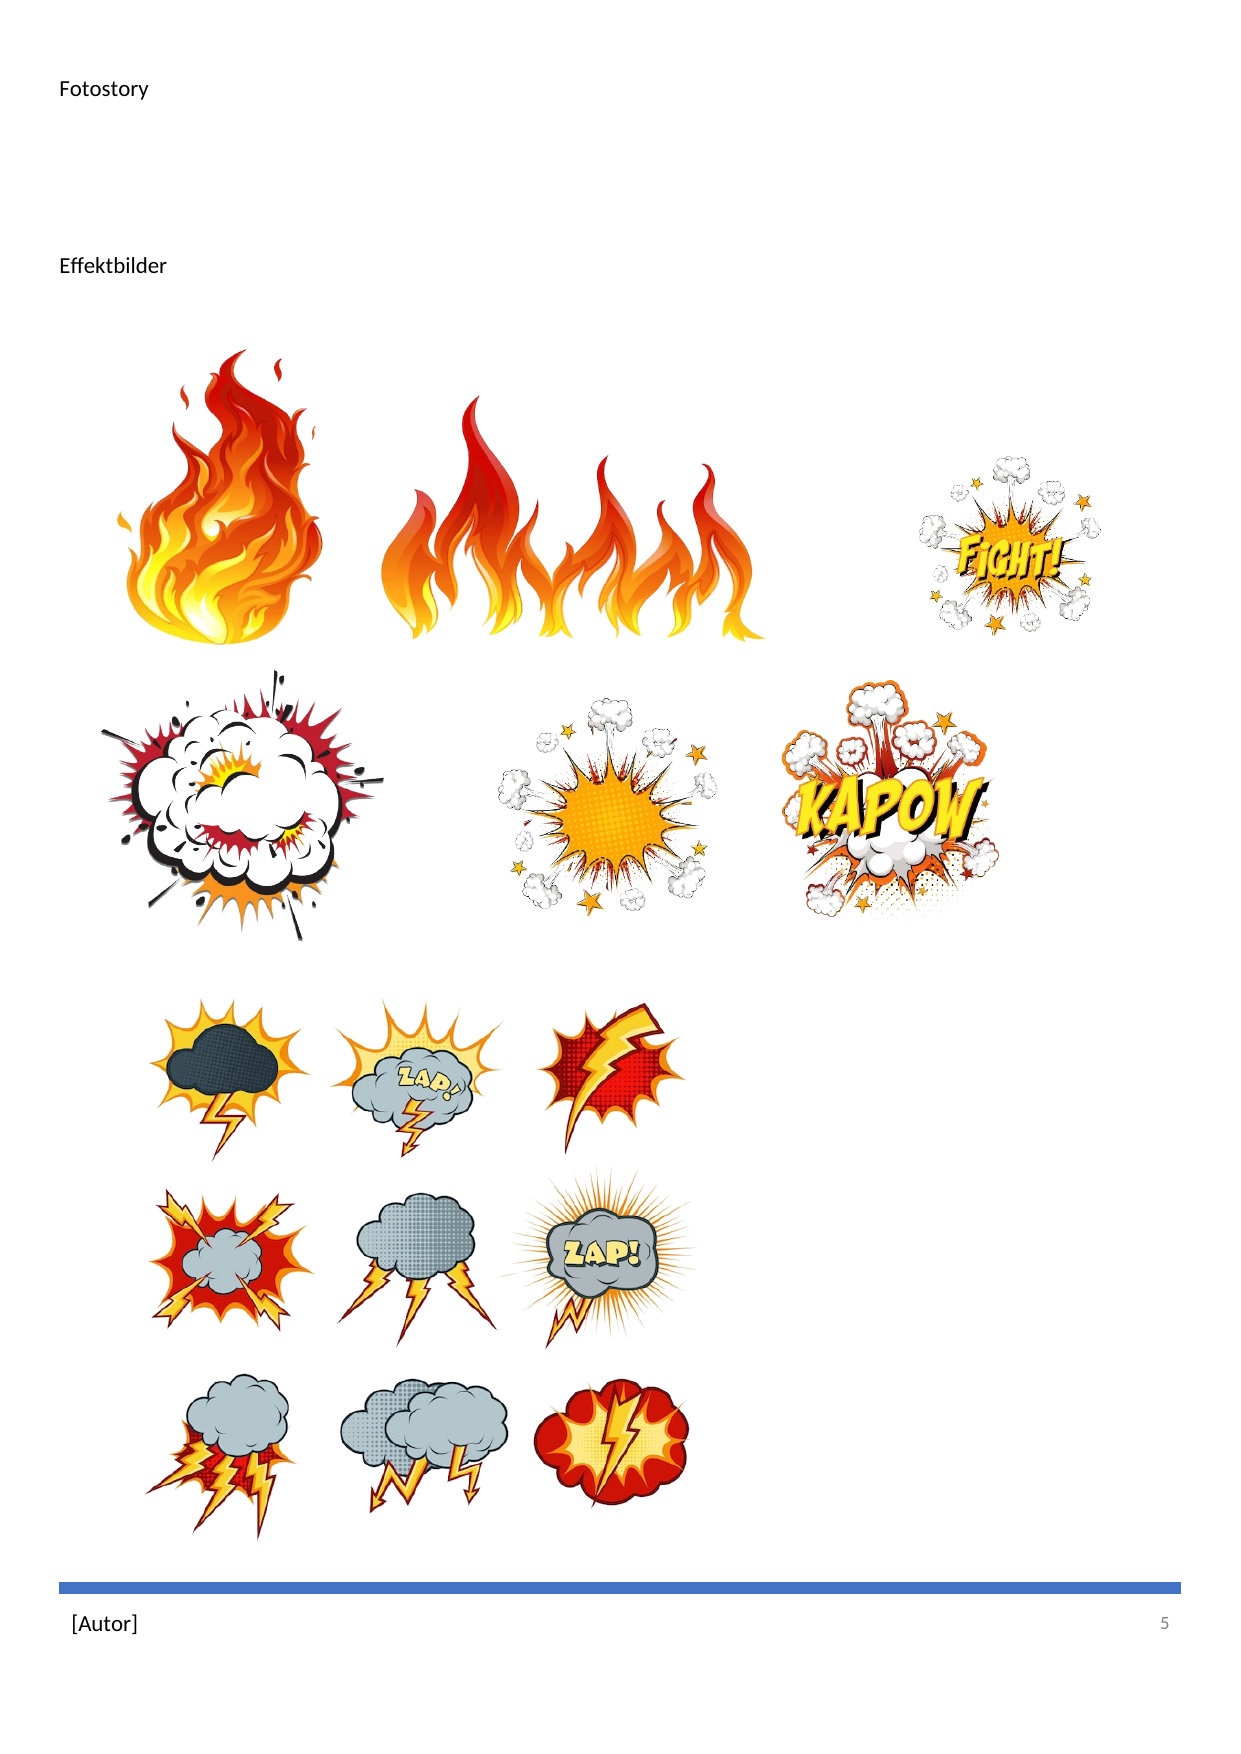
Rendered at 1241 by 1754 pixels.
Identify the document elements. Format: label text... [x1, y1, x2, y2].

picture [498, 698, 718, 917]
picture [913, 450, 1108, 643]
picture [781, 680, 1009, 936]
text Effektbilder [59, 251, 1181, 279]
picture [130, 987, 702, 1558]
picture [370, 384, 777, 652]
picture [98, 663, 386, 951]
picture [110, 341, 329, 652]
